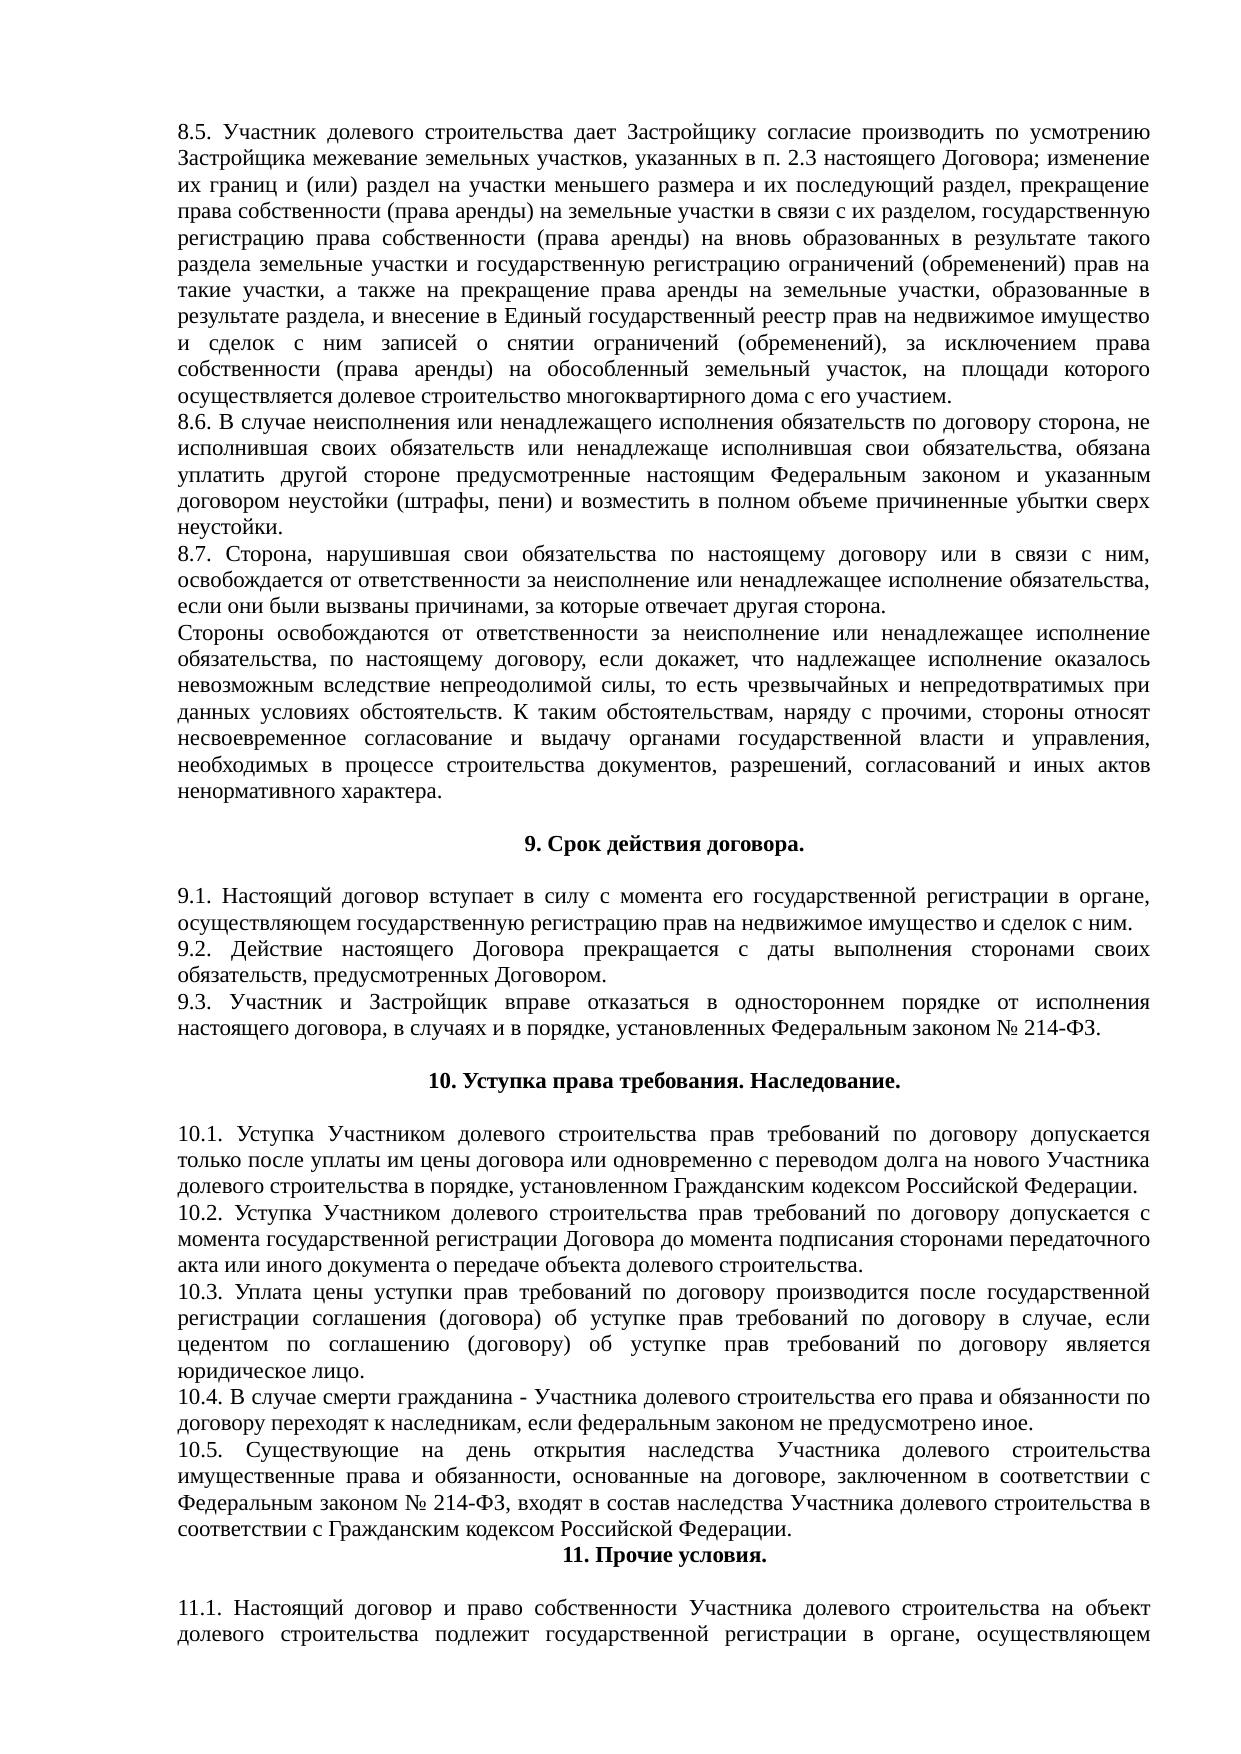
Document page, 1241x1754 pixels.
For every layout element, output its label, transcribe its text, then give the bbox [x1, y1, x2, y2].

text 8.7. Сторона, нарушившая свои обязательства по настоящему договору или в связи с ним, освобождается от ответственности за неисполнение или ненадлежащее исполнение обязательства, если они были вызваны причинами, за которые отвечает другая сторона. [177, 540, 1152, 619]
text 10.2. Уступка Участником долевого строительства прав требований по договору допускается с момента государственной регистрации Договора до момента подписания сторонами передаточного акта или иного документа о передаче объекта долевого строительства. [177, 1199, 1152, 1278]
text 10.4. В случае смерти гражданина - Участника долевого строительства его права и обязанности по договору переходят к наследникам, если федеральным законом не предусмотрено иное. [177, 1383, 1152, 1436]
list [177, 1594, 1152, 1647]
text Стороны освобождаются от ответственности за неисполнение или ненадлежащее исполнение обязательства, по настоящему договору, если докажет, что надлежащее исполнение оказалось невозможным вследствие непреодолимой силы, то есть чрезвычайных и непредотвратимых при данных условиях обстоятельств. К таким обстоятельствам, наряду с прочими, стороны относят несвоевременное согласование и выдачу органами государственной власти и управления, необходимых в процессе строительства документов, разрешений, согласований и иных актов ненормативного характера. [177, 619, 1152, 803]
text 10.3. Уплата цены уступки прав требований по договору производится после государственной регистрации соглашения (договора) об уступке прав требований по договору в случае, если цедентом по соглашению (договору) об уступке прав требований по договору является юридическое лицо. [177, 1278, 1152, 1383]
text 8.5. Участник долевого строительства дает Застройщику согласие производить по усмотрению Застройщика межевание земельных участков, указанных в п. 2.3 настоящего Договора; изменение их границ и (или) раздел на участки меньшего размера и их последующий раздел, прекращение права собственности (права аренды) на земельные участки в связи с их разделом, государственную регистрацию права собственности (права аренды) на вновь образованных в результате такого раздела земельные участки и государственную регистрацию ограничений (обременений) прав на такие участки, а также на прекращение права аренды на земельные участки, образованные в результате раздела, и внесение в Единый государственный реестр прав на недвижимое имущество и сделок с ним записей о снятии ограничений (обременений), за исключением права собственности (права аренды) на обособленный земельный участок, на площади которого осуществляется долевое строительство многоквартирного дома с его участием. [177, 118, 1152, 408]
text 8.6. В случае неисполнения или ненадлежащего исполнения обязательств по договору сторона, не исполнившая своих обязательств или ненадлежаще исполнившая свои обязательства, обязана уплатить другой стороне предусмотренные настоящим Федеральным законом и указанным договором неустойки (штрафы, пени) и возместить в полном объеме причиненные убытки сверх неустойки. [177, 408, 1152, 540]
list 10. Уступка права требования. Наследование. [177, 1067, 1152, 1093]
text 10.1. Уступка Участником долевого строительства прав требований по договору допускается только после уплаты им цены договора или одновременно с переводом долга на нового Участника долевого строительства в порядке, установленном Гражданским кодексом Российской Федерации. [177, 1119, 1152, 1199]
text 9.2. Действие настоящего Договора прекращается с даты выполнения сторонами своих обязательств, предусмотренных Договором. [177, 935, 1152, 988]
text 11. Прочие условия. [177, 1541, 1152, 1568]
text 9.3. Участник и Застройщик вправе отказаться в одностороннем порядке от исполнения настоящего договора, в случаях и в порядке, установленных Федеральным законом № 214-ФЗ. [177, 988, 1152, 1041]
list 9.1. Настоящий договор вступает в силу с момента его государственной регистрации в органе, осуществляющем государственную регистрацию прав на недвижимое имущество и сделок с ним. [177, 882, 1152, 935]
text 10.5. Существующие на день открытия наследства Участника долевого строительства имущественные права и обязанности, основанные на договоре, заключенном в соответствии с Федеральным законом № 214-ФЗ, входят в состав наследства Участника долевого строительства в соответствии с Гражданским кодексом Российской Федерации. [177, 1436, 1152, 1541]
text 9. Срок действия договора. [177, 830, 1152, 856]
